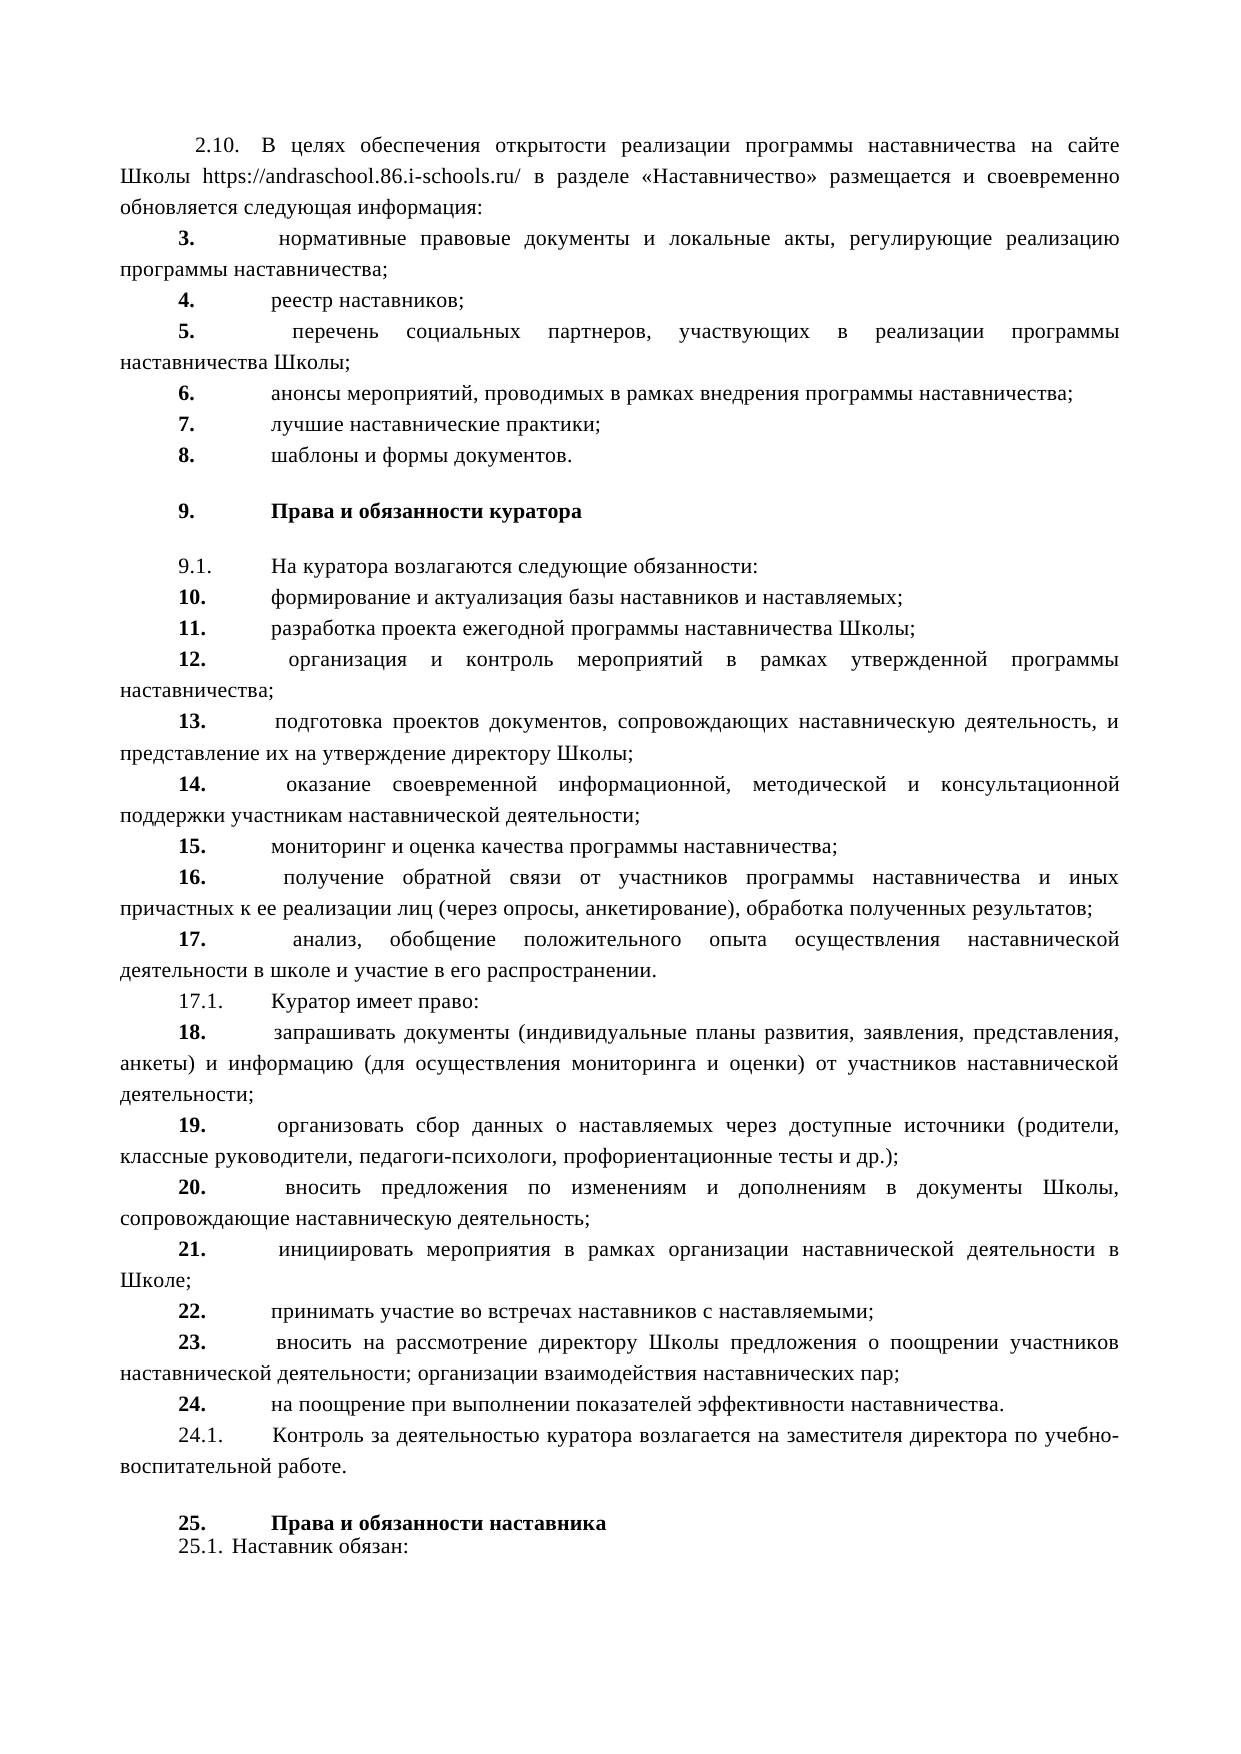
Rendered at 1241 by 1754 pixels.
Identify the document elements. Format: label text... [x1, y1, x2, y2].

list Куратор имеет право: [120, 983, 1123, 1014]
list организация и контроль мероприятий в рамках утвержденной программы наставничества; [120, 642, 1121, 704]
list принимать участие во встречах наставников с наставляемыми; [120, 1294, 1123, 1325]
list реестр наставников; [120, 283, 1123, 314]
list анализ, обобщение положительного опыта осуществления наставнической деятельности в школе и участие в его распространении. [120, 921, 1121, 983]
list Права и обязанности наставника [120, 1512, 1123, 1534]
list шаблоны и формы документов. [120, 438, 1123, 469]
list На куратора возлагаются следующие обязанности: [120, 549, 1123, 580]
list формирование и актуализация базы наставников и наставляемых; [120, 580, 1123, 611]
list В целях обеспечения открытости реализации программы наставничества на сайте Школы https://andraschool.86.i-schools.ru/ в разделе «Наставничество» размещается и своевременно обновляется следующая информация: [120, 127, 1121, 221]
list лучшие наставнические практики; [120, 407, 1123, 438]
list подготовка проектов документов, сопровождающих наставническую деятельность, и представление их на утверждение директору Школы; [120, 704, 1121, 766]
list анонсы мероприятий, проводимых в рамках внедрения программы наставничества; [120, 376, 1123, 407]
list получение обратной связи от участников программы наставничества и иных причастных к ее реализации лиц (через опросы, анкетирование), обработка полученных результатов; [120, 859, 1121, 921]
list на поощрение при выполнении показателей эффективности наставничества. [120, 1387, 1123, 1418]
list вносить предложения по изменениям и дополнениям в документы Школы, сопровождающие наставническую деятельность; [120, 1170, 1121, 1232]
list Права и обязанности куратора [120, 501, 1123, 523]
list инициировать мероприятия в рамках организации наставнической деятельности в Школе; [120, 1232, 1121, 1294]
list организовать сбор данных о наставляемых через доступные источники (родители, классные руководители, педагоги-психологи, профориентационные тесты и др.); [120, 1108, 1121, 1170]
list перечень социальных партнеров, участвующих в реализации программы наставничества Школы; [120, 314, 1121, 376]
list вносить на рассмотрение директору Школы предложения о поощрении участников наставнической деятельности; организации взаимодействия наставнических пар; [120, 1325, 1121, 1387]
list Контроль за деятельностью куратора возлагается на заместителя директора по учебно-воспитательной работе. [120, 1418, 1121, 1480]
list мониторинг и оценка качества программы наставничества; [120, 828, 1123, 859]
list нормативные правовые документы и локальные акты, регулирующие реализацию программы наставничества; [120, 221, 1121, 283]
list Наставник обязан: [120, 1536, 1123, 1558]
list оказание своевременной информационной, методической и консультационной поддержки участникам наставнической деятельности; [120, 766, 1121, 828]
list запрашивать документы (индивидуальные планы развития, заявления, представления, анкеты) и информацию (для осуществления мониторинга и оценки) от участников наставнической деятельности; [120, 1014, 1121, 1108]
list разработка проекта ежегодной программы наставничества Школы; [120, 611, 1123, 642]
